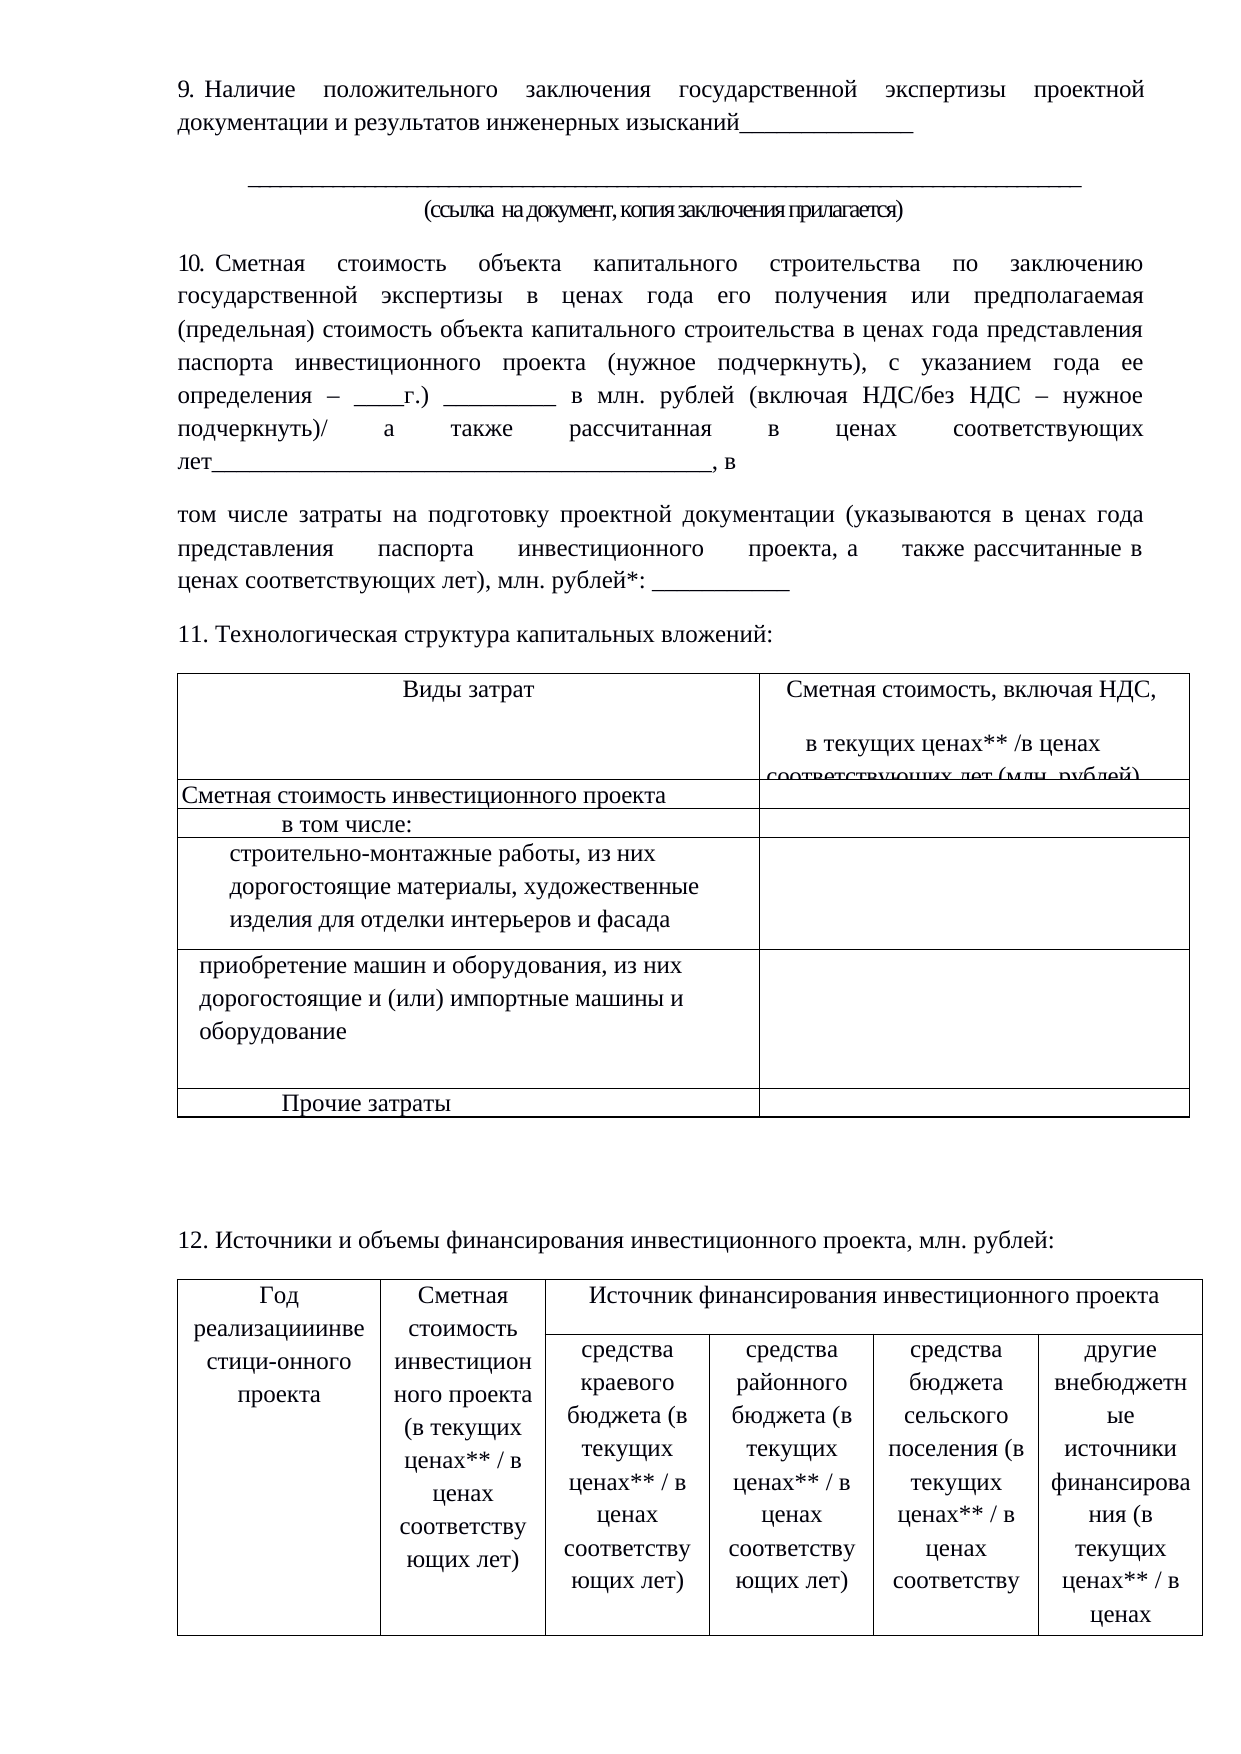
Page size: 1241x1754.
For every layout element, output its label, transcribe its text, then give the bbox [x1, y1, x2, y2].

table_header Сметная стоимость, включая НДС, в текущих ценах** /в ценах соответствующих лет (млн. рублей) [760, 674, 1189, 779]
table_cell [874, 1335, 1038, 1635]
table_cell [760, 950, 1189, 1087]
text 11. Технологическая структура капитальных вложений: [177, 619, 1144, 648]
text 9. Наличие положительного заключения государственной экспертизы проектной документации и результатов инженерных изысканий______________ [177, 74, 1145, 136]
text _______________________________________________________________________________ (ссылка на документ, копия заключения прилагается) [177, 161, 1152, 222]
table_cell в том числе: [178, 809, 759, 837]
table_cell приобретение машин и оборудования, из них дорогостоящие и (или) импортные машины и оборудование [178, 950, 759, 1087]
table_header Сметная стоимость инвестиционного проекта (в текущих ценах** / в ценах соответствующих лет) [381, 1280, 545, 1635]
text 12. Источники и объемы финансирования инвестиционного проекта, млн. рублей: [177, 1225, 1152, 1254]
text том числе затраты на подготовку проектной документации (указываются в ценах года представления паспорта инвестиционного проекта, а также рассчитанные в ценах соответствующих лет), млн. рублей*: ___________ [177, 499, 1144, 594]
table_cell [1039, 1335, 1202, 1635]
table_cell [710, 1335, 873, 1635]
table_cell [760, 809, 1189, 837]
table_cell Сметная стоимость инвестиционного проекта [178, 780, 759, 808]
table_cell строительно-монтажные работы, из них дорогостоящие материалы, художественные изделия для отделки интерьеров и фасада [178, 838, 759, 949]
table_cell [546, 1335, 709, 1635]
table_cell [760, 1089, 1189, 1116]
text 10. Сметная стоимость объекта капитального строительства по заключению государственной экспертизы в ценах года его получения или предполагаемая (предельная) стоимость объекта капитального строительства в ценах года представления паспорта инвестиционного проекта (нужное подчеркнуть), с указанием года ее определения – ____г.) _________ в млн. рублей (включая НДС/без НДС – нужное подчеркнуть)/ а также рассчитанная в ценах соответствующих лет________________________________________, в [177, 248, 1144, 474]
table_header Виды затрат [178, 674, 759, 779]
table_cell Прочие затраты [178, 1089, 759, 1116]
table_cell [760, 838, 1189, 949]
table_header Источник финансирования инвестиционного проекта [546, 1280, 1202, 1333]
table_cell [760, 780, 1189, 808]
table_header Год реализацииинвестици-онного проекта [178, 1280, 380, 1635]
